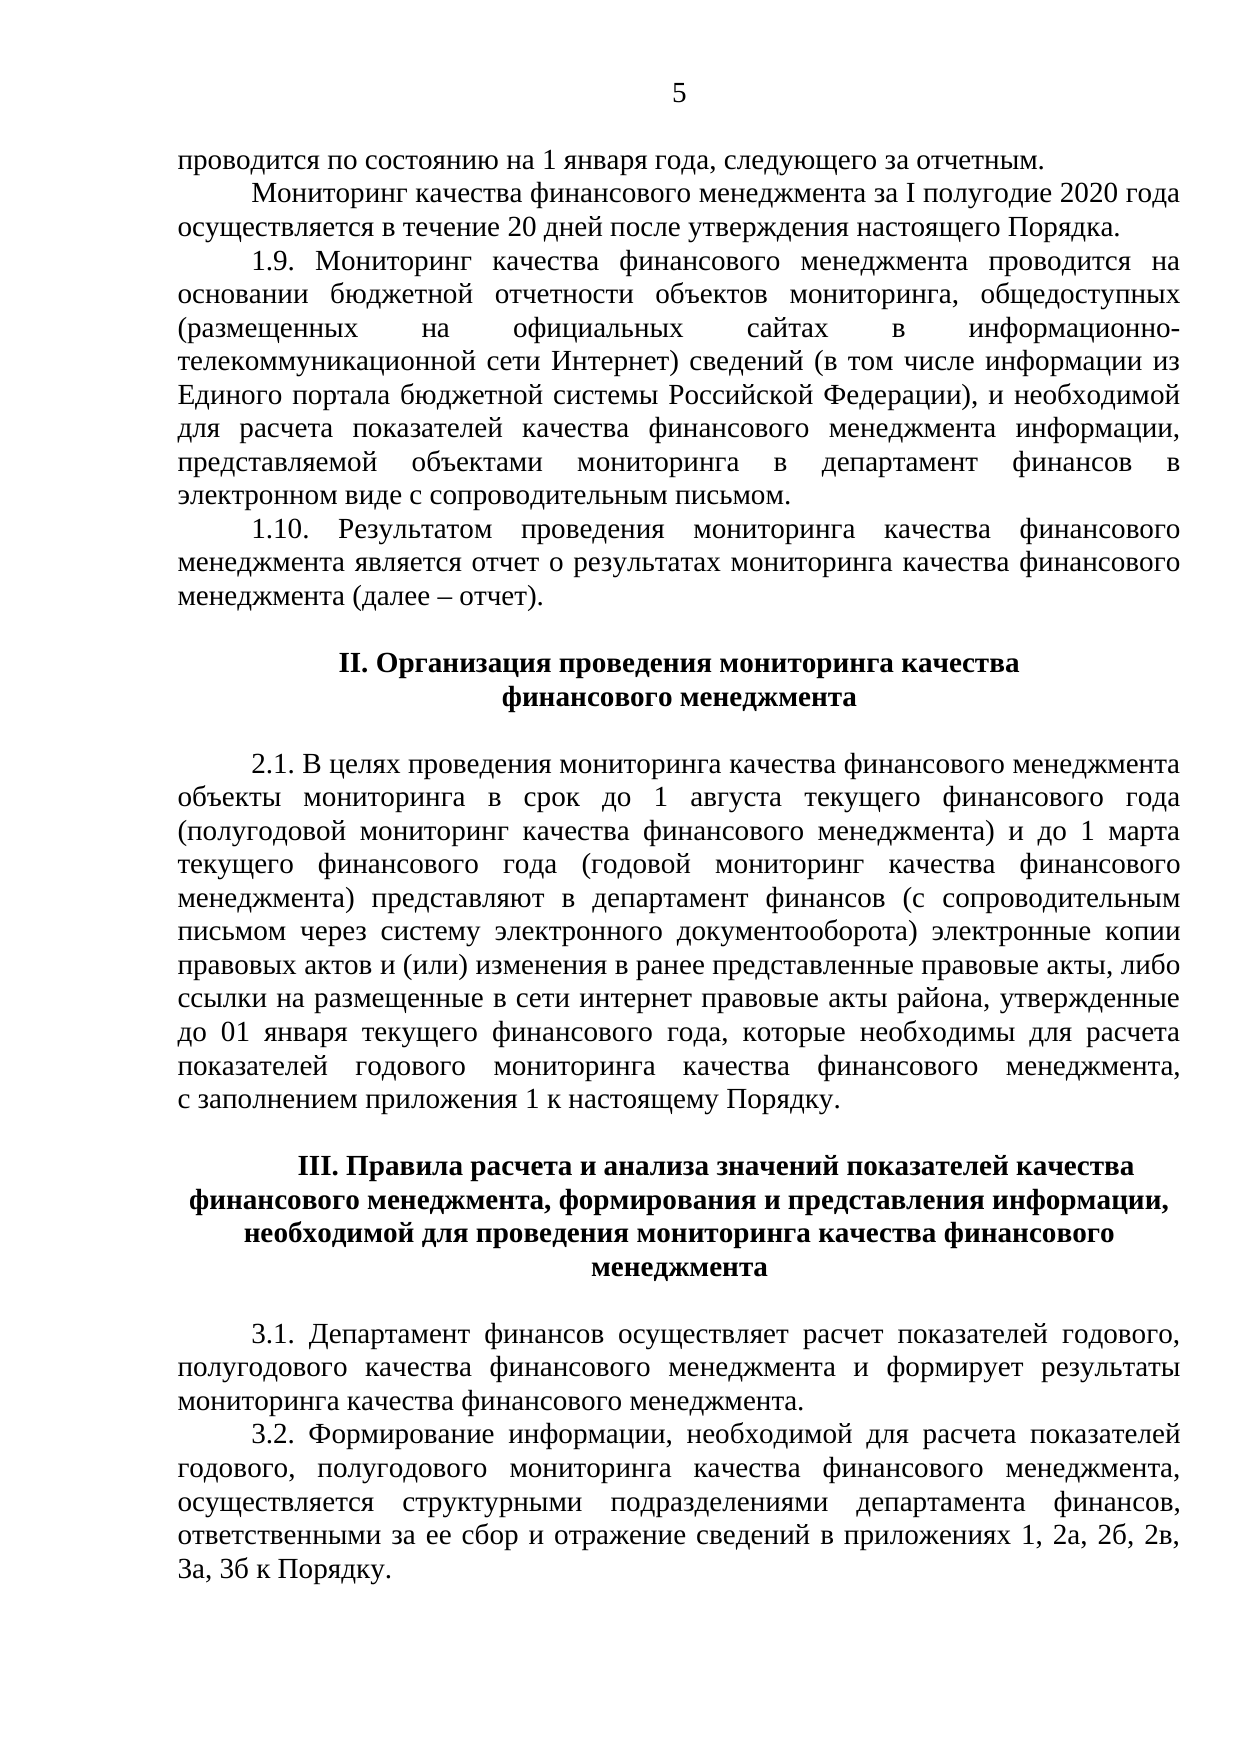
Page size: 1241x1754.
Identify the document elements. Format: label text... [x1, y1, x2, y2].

text 2.1. В целях проведения мониторинга качества финансового менеджмента объекты мониторинга в срок до 1 августа текущего финансового года (полугодовой мониторинг качества финансового менеджмента) и до 1 марта текущего финансового года (годовой мониторинг качества финансового менеджмента) представляют в департамент финансов (с сопроводительным письмом через систему электронного документооборота) электронные копии правовых актов и (или) изменения в ранее представленные правовые акты, либо ссылки на размещенные в сети интернет правовые акты района, утвержденные до 01 января текущего финансового года, которые необходимы для расчета показателей годового мониторинга качества финансового менеджмента, с заполнением приложения 1 к настоящему Порядку. [177, 746, 1181, 1115]
text 1.10. Результатом проведения мониторинга качества финансового менеджмента является отчет о результатах мониторинга качества финансового менеджмента (далее – отчет). [177, 511, 1181, 612]
text Мониторинг качества финансового менеджмента за I полугодие 2020 года осуществляется в течение 20 дней после утверждения настоящего Порядка. [177, 176, 1181, 243]
text III. Правила расчета и анализа значений показателей качества финансового менеджмента, формирования и представления информации, необходимой для проведения мониторинга качества финансового менеджмента [177, 1148, 1181, 1282]
text II. Организация проведения мониторинга качества [177, 645, 1181, 679]
text финансового менеджмента [177, 679, 1181, 712]
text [177, 142, 1181, 176]
text 3.2. Формирование информации, необходимой для расчета показателей годового, полугодового мониторинга качества финансового менеджмента, осуществляется структурными подразделениями департамента финансов, ответственными за ее сбор и отражение сведений в приложениях 1, 2а, 2б, 2в, 3а, 3б к Порядку. [177, 1417, 1181, 1584]
text 1.9. Мониторинг качества финансового менеджмента проводится на основании бюджетной отчетности объектов мониторинга, общедоступных (размещенных на официальных сайтах в информационно-телекоммуникационной сети Интернет) сведений (в том числе информации из Единого портала бюджетной системы Российской Федерации), и необходимой для расчета показателей качества финансового менеджмента информации, представляемой объектами мониторинга в департамент финансов в электронном виде с сопроводительным письмом. [177, 243, 1181, 511]
text 3.1. Департамент финансов осуществляет расчет показателей годового, полугодового качества финансового менеджмента и формирует результаты мониторинга качества финансового менеджмента. [177, 1316, 1181, 1417]
